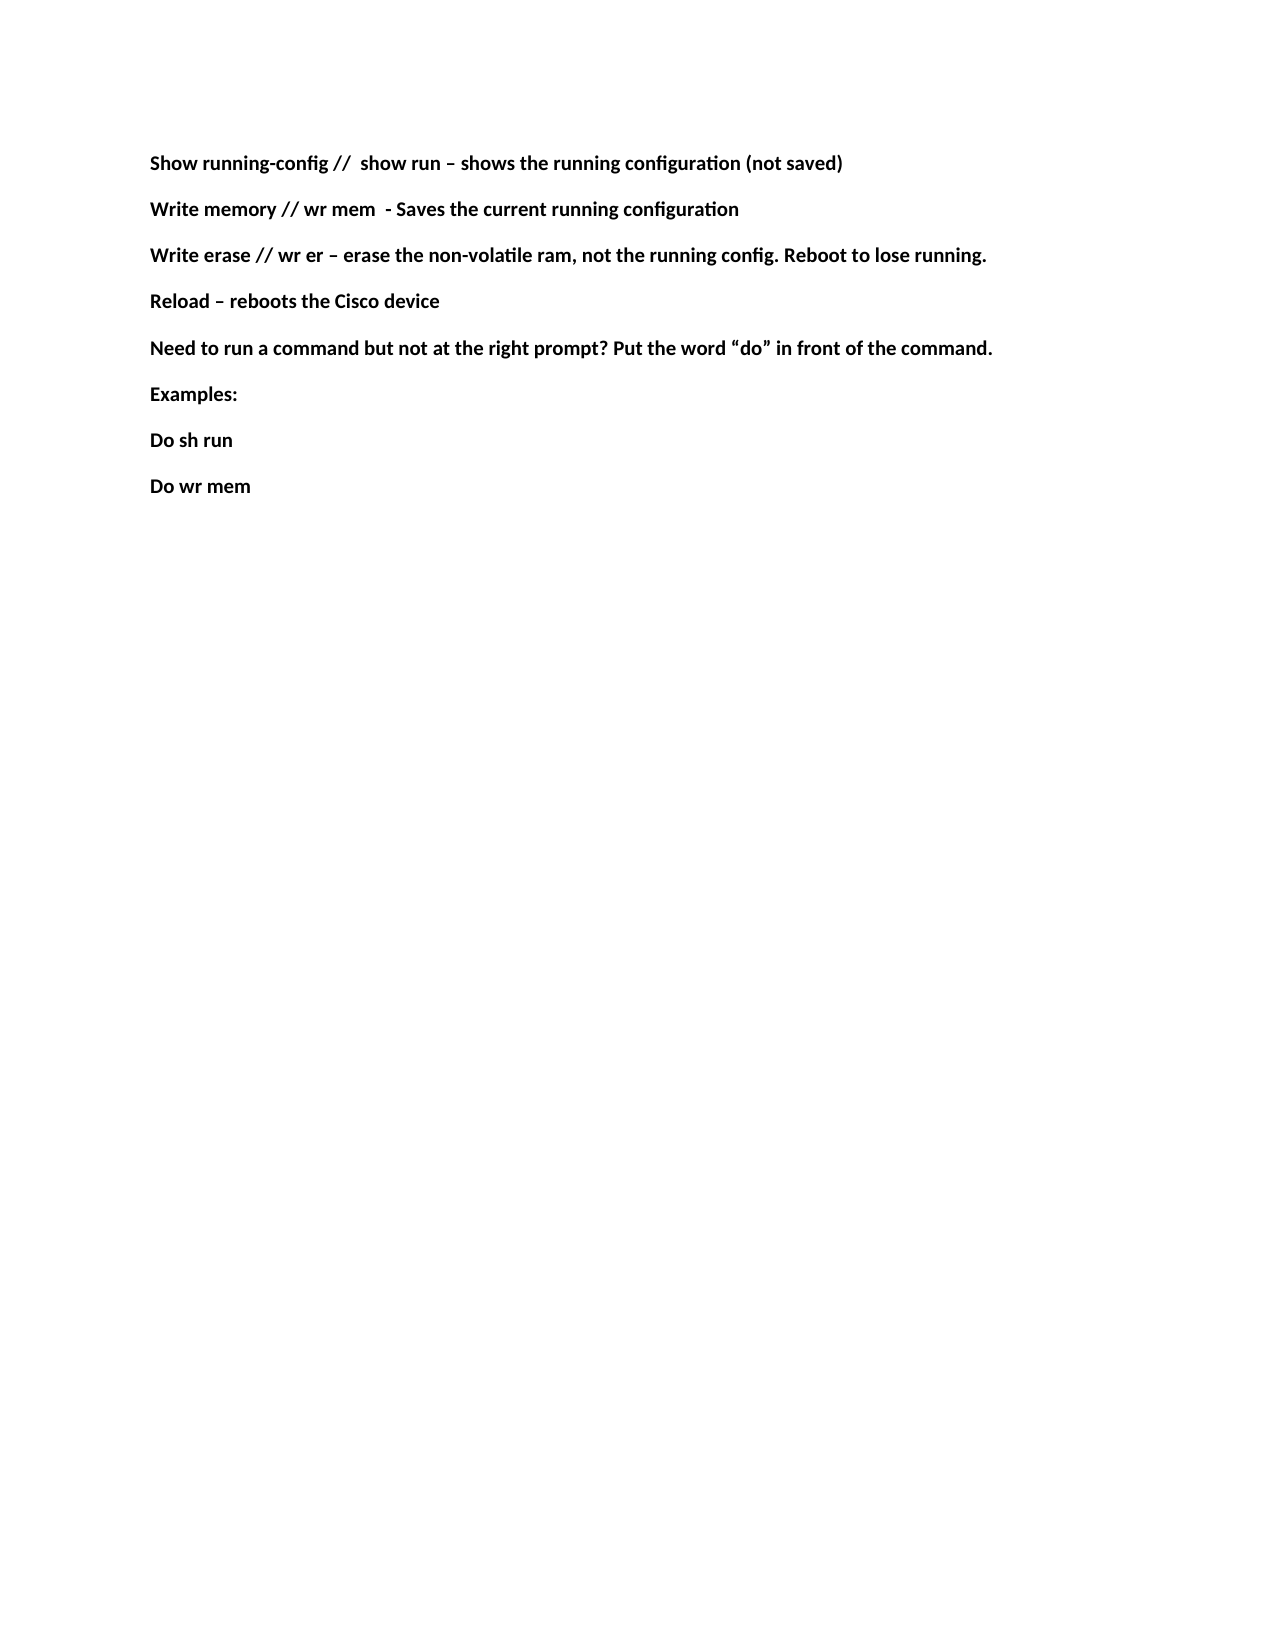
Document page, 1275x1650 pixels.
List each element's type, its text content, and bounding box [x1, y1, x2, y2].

text Examples: [150, 381, 1125, 407]
text Write erase // wr er – erase the non-volatile ram, not the running config. Reboot to lose running. [150, 242, 1125, 268]
text Show running-config // show run – shows the running configuration (not saved) [150, 150, 1125, 175]
text Do wr mem [150, 474, 1125, 499]
text Do sh run [150, 427, 1125, 453]
text Write memory // wr mem - Saves the current running configuration [150, 196, 1125, 222]
text Reload – reboots the Cisco device [150, 289, 1125, 314]
text Need to run a command but not at the right prompt? Put the word “do” in front of the command. [150, 335, 1125, 360]
